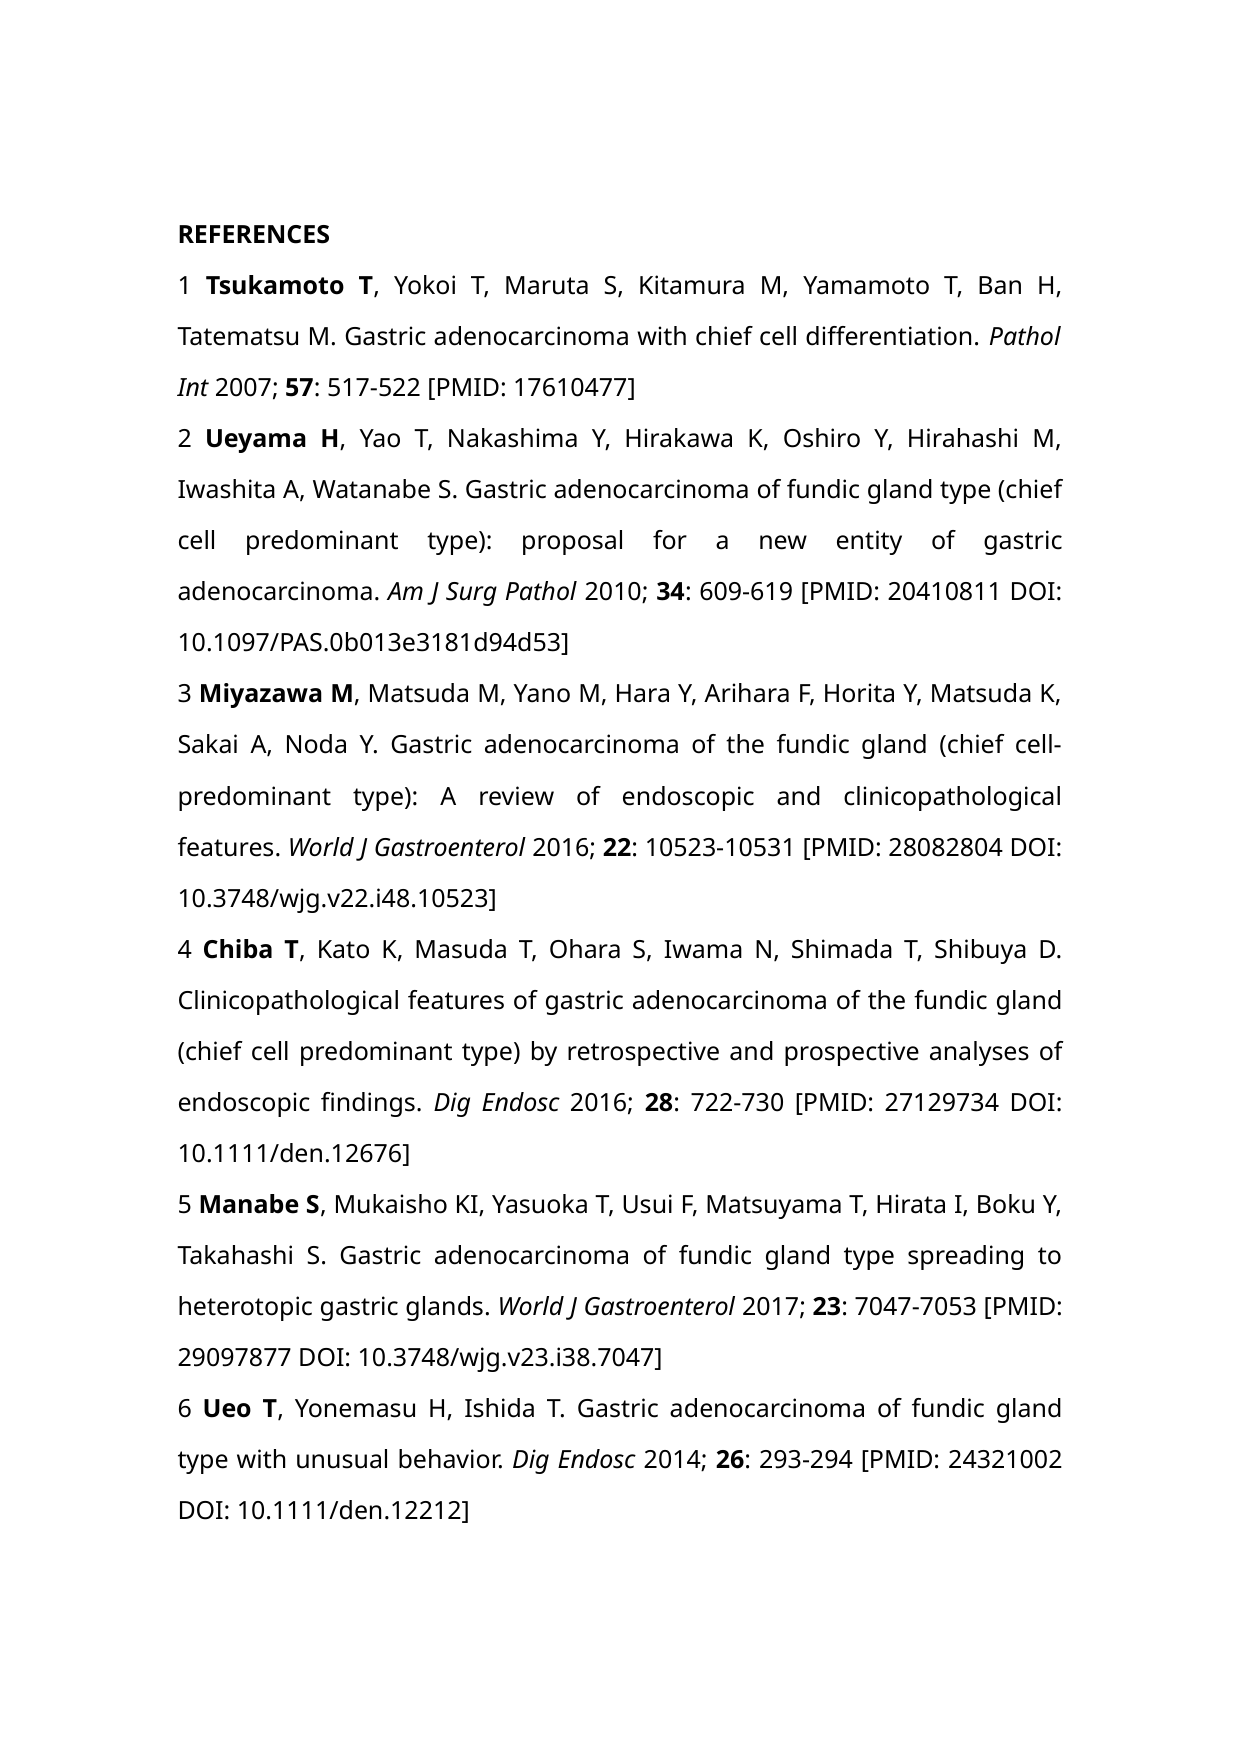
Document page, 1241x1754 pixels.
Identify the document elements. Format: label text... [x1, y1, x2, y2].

text 6 Ueo T, Yonemasu H, Ishida T. Gastric adenocarcinoma of fundic gland type with unusual behavior. Dig Endosc 2014; 26: 293-294 [PMID: 24321002 DOI: 10.1111/den.12212] [177, 1391, 1063, 1527]
text 5 Manabe S, Mukaisho KI, Yasuoka T, Usui F, Matsuyama T, Hirata I, Boku Y, Takahashi S. Gastric adenocarcinoma of fundic gland type spreading to heterotopic gastric glands. World J Gastroenterol 2017; 23: 7047-7053 [PMID: 29097877 DOI: 10.3748/wjg.v23.i38.7047] [177, 1187, 1063, 1374]
text 4 Chiba T, Kato K, Masuda T, Ohara S, Iwama N, Shimada T, Shibuya D. Clinicopathological features of gastric adenocarcinoma of the fundic gland (chief cell predominant type) by retrospective and prospective analyses of endoscopic findings. Dig Endosc 2016; 28: 722-730 [PMID: 27129734 DOI: 10.1111/den.12676] [177, 931, 1063, 1169]
text 2 Ueyama H, Yao T, Nakashima Y, Hirakawa K, Oshiro Y, Hirahashi M, Iwashita A, Watanabe S. Gastric adenocarcinoma of fundic gland type (chief cell predominant type): proposal for a new entity of gastric adenocarcinoma. Am J Surg Pathol 2010; 34: 609-619 [PMID: 20410811 DOI: 10.1097/PAS.0b013e3181d94d53] [177, 421, 1063, 659]
text 1 Tsukamoto T, Yokoi T, Maruta S, Kitamura M, Yamamoto T, Ban H, Tatematsu M. Gastric adenocarcinoma with chief cell differentiation. Pathol Int 2007; 57: 517-522 [PMID: 17610477] [177, 268, 1063, 404]
text This is the first case report of GA-FG with a signet-ring cell carcinoma component.REFERENCES [177, 217, 1063, 251]
text 3 Miyazawa M, Matsuda M, Yano M, Hara Y, Arihara F, Horita Y, Matsuda K, Sakai A, Noda Y. Gastric adenocarcinoma of the fundic gland (chief cell-predominant type): A review of endoscopic and clinicopathological features. World J Gastroenterol 2016; 22: 10523-10531 [PMID: 28082804 DOI: 10.3748/wjg.v22.i48.10523] [177, 676, 1063, 914]
